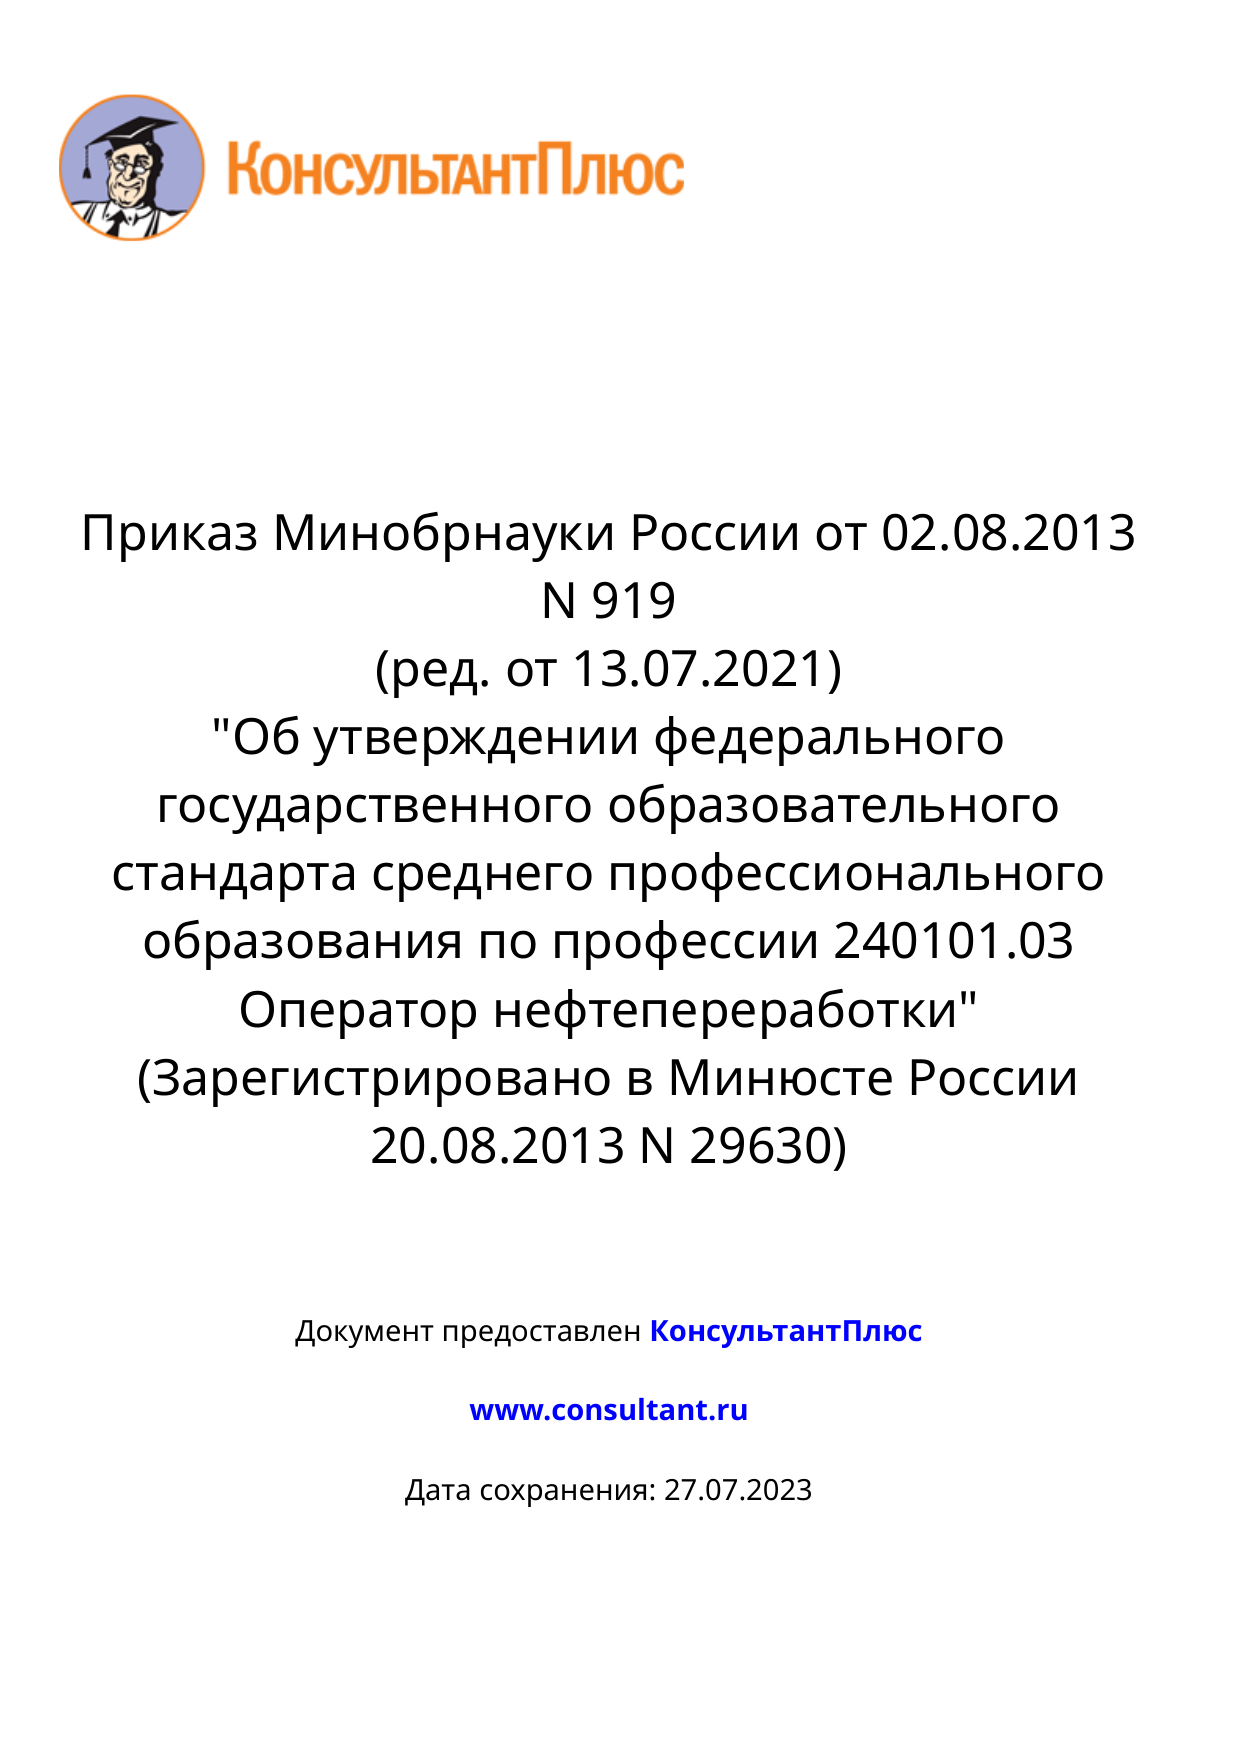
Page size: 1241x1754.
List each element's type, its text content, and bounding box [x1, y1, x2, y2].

table_cell Приказ Минобрнауки России от 02.08.2013 N 919 (ред. от 13.07.2021) "Об утверждении федерального государственного образовательного стандарта среднего профессионального образования по профессии 240101.03 Оператор нефтепереработки" (Зарегистрировано в Минюсте России 20.08.2013 N 29630) [51, 403, 1167, 1272]
table_header [51, 88, 1167, 403]
table_cell Документ предоставлен КонсультантПлюс www.consultant.ru Дата сохранения: 27.07.2023 [51, 1272, 1167, 1587]
picture [59, 93, 684, 243]
